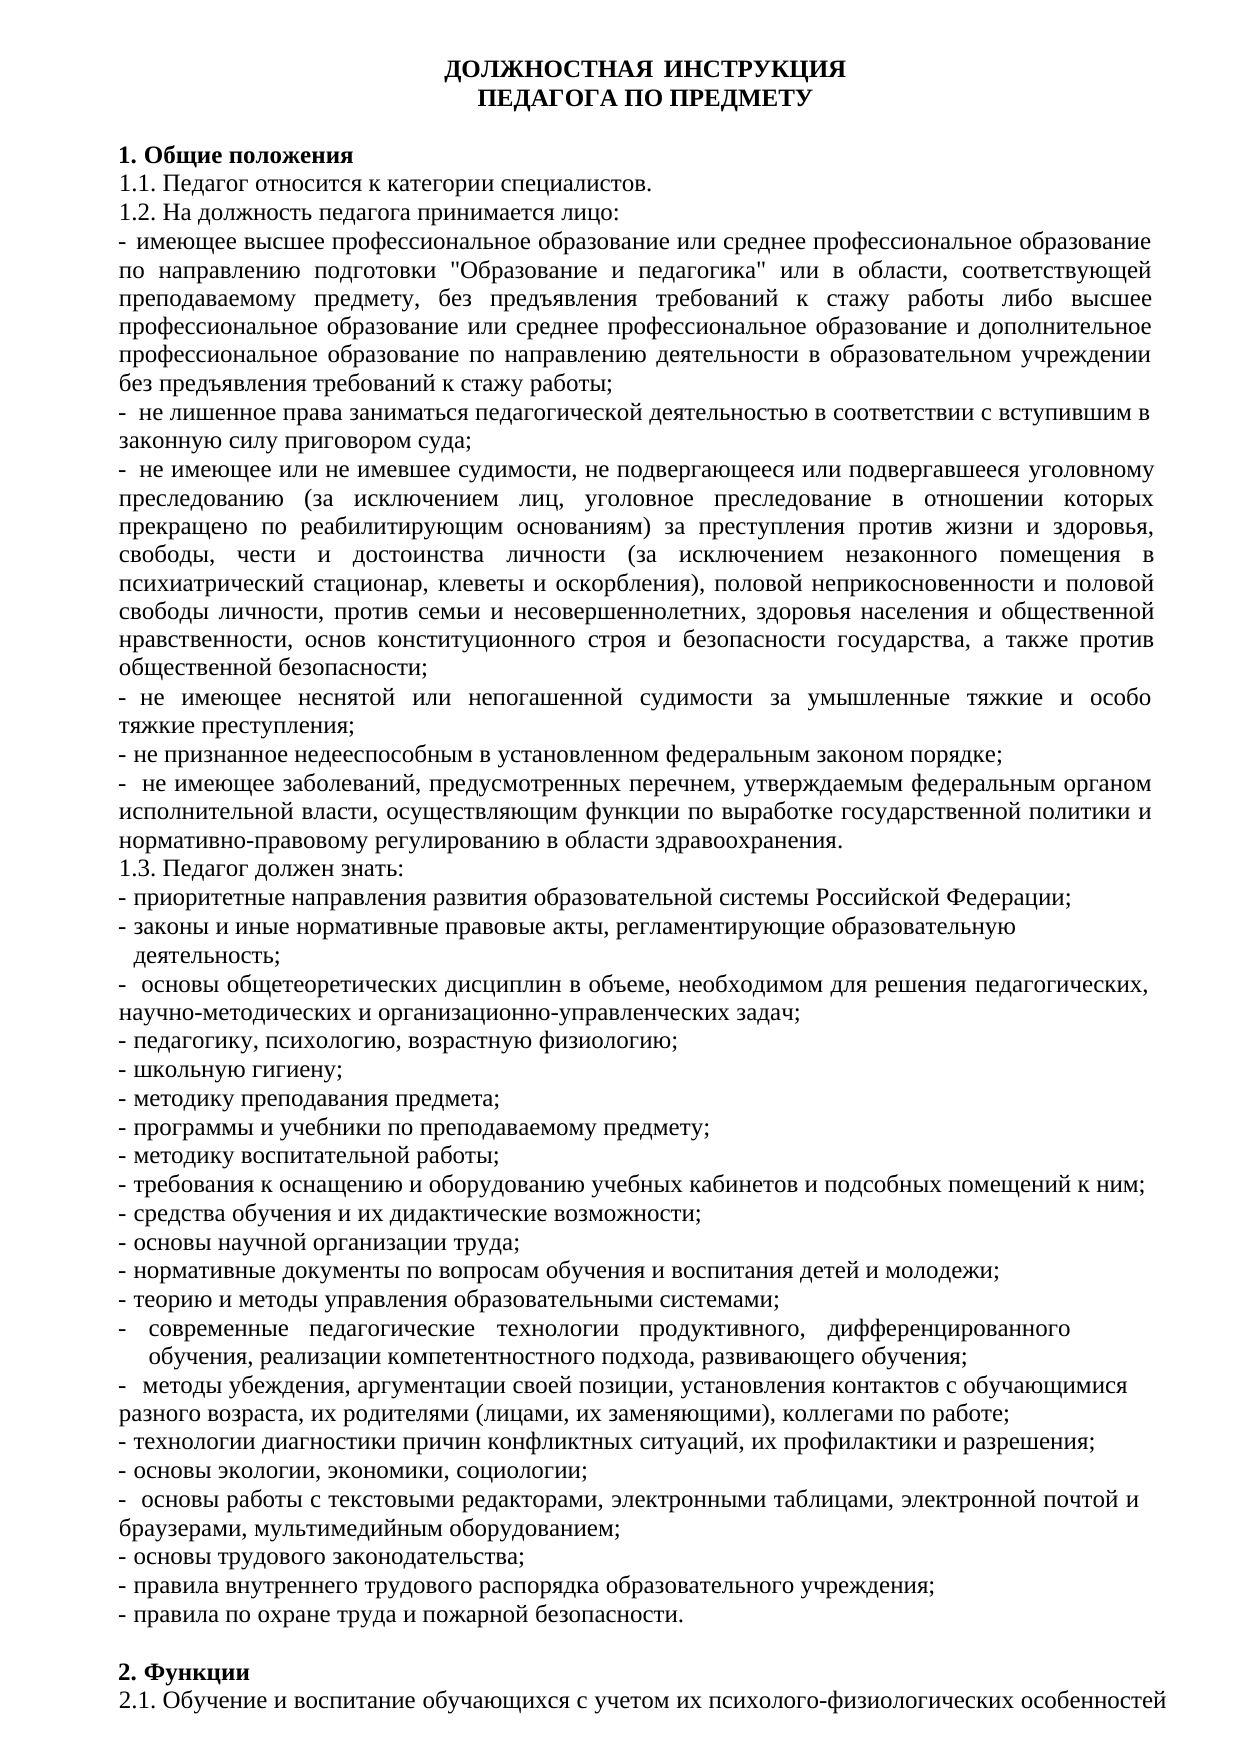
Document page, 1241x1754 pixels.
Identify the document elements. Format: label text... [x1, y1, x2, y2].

list требования к оснащению и оборудованию учебных кабинетов и подсобных помещений к ним; [118, 1169, 1166, 1198]
list На должность педагога принимается лицо: [119, 197, 1166, 226]
list средства обучения и их дидактические возможности; [118, 1198, 1166, 1227]
list школьную гигиену; [118, 1054, 1166, 1083]
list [119, 1686, 1166, 1714]
subtitle Функции [118, 1657, 1166, 1686]
list технологии диагностики причин конфликтных ситуаций, их профилактики и разрешения; [118, 1427, 1166, 1455]
list Общие положения [118, 140, 1166, 169]
list современные педагогические технологии продуктивного, дифференцированного обучения, реализации компетентностного подхода, развивающего обучения; [118, 1314, 1152, 1370]
list основы экологии, экономики, социологии; [118, 1455, 1166, 1484]
list не имеющее неснятой или непогашенной судимости за умышленные тяжкие и особо тяжкие преступления; [118, 683, 1152, 739]
list приоритетные направления развития образовательной системы Российской Федерации; [118, 882, 1166, 911]
list основы общетеоретических дисциплин в объеме, необходимом для решения педагогических, научно-методических и организационно-управленческих задач; [118, 970, 1155, 1025]
list основы работы с текстовыми редакторами, электронными таблицами, электронной почтой и браузерами, мультимедийным оборудованием; [118, 1485, 1152, 1542]
list Педагог должен знать: [119, 853, 1166, 882]
list методику преподавания предмета; [118, 1083, 1166, 1112]
list педагогику, психологию, возрастную физиологию; [118, 1025, 1166, 1054]
list основы трудового законодательства; [118, 1542, 1166, 1570]
list основы научной организации труда; [118, 1227, 1166, 1255]
subtitle ДОЛЖНОСТНАЯ ИНСТРУКЦИЯ ПЕДАГОГА ПО ПРЕДМЕТУ [402, 54, 889, 112]
list методику воспитательной работы; [118, 1140, 1166, 1169]
list нормативные документы по вопросам обучения и воспитания детей и молодежи; [118, 1255, 1166, 1284]
list законы и иные нормативные правовые акты, регламентирующие образовательную деятельность; [118, 911, 1166, 968]
list Педагог относится к категории специалистов. [119, 169, 1166, 197]
list не имеющее или не имевшее судимости, не подвергающееся или подвергавшееся уголовному преследованию (за исключением лиц, уголовное преследование в отношении которых прекращено по реабилитирующим основаниям) за преступления против жизни и здоровья, свободы, чести и достоинства личности (за исключением незаконного помещения в психиатрический стационар, клеветы и оскорбления), половой неприкосновенности и половой свободы личности, против семьи и несовершеннолетних, здоровья населения и общественной нравственности, основ конституционного строя и безопасности государства, а также против общественной безопасности; [118, 455, 1154, 681]
list не имеющее заболеваний, предусмотренных перечнем, утверждаемым федеральным органом исполнительной власти, осуществляющим функции по выработке государственной политики и нормативно-правовому регулированию в области здравоохранения. [118, 769, 1151, 853]
list программы и учебники по преподаваемому предмету; [118, 1112, 1166, 1140]
list правила по охране труда и пожарной безопасности. [118, 1599, 1166, 1628]
list имеющее высшее профессиональное образование или среднее профессиональное образование по направлению подготовки "Образование и педагогика" или в области, соответствующей преподаваемому предмету, без предъявления требований к стажу работы либо высшее профессиональное образование или среднее профессиональное образование и дополнительное профессиональное образование по направлению деятельности в образовательном учреждении без предъявления требований к стажу работы; [118, 227, 1152, 396]
list теорию и методы управления образовательными системами; [118, 1284, 1166, 1313]
list правила внутреннего трудового распорядка образовательного учреждения; [118, 1570, 1166, 1599]
list не признанное недееспособным в установленном федеральным законом порядке; [118, 739, 1166, 767]
list методы убеждения, аргументации своей позиции, установления контактов с обучающимися разного возраста, их родителями (лицами, их заменяющими), коллегами по работе; [118, 1371, 1152, 1427]
list не лишенное права заниматься педагогической деятельностью в соответствии с вступившим в законную силу приговором суда; [118, 398, 1151, 454]
